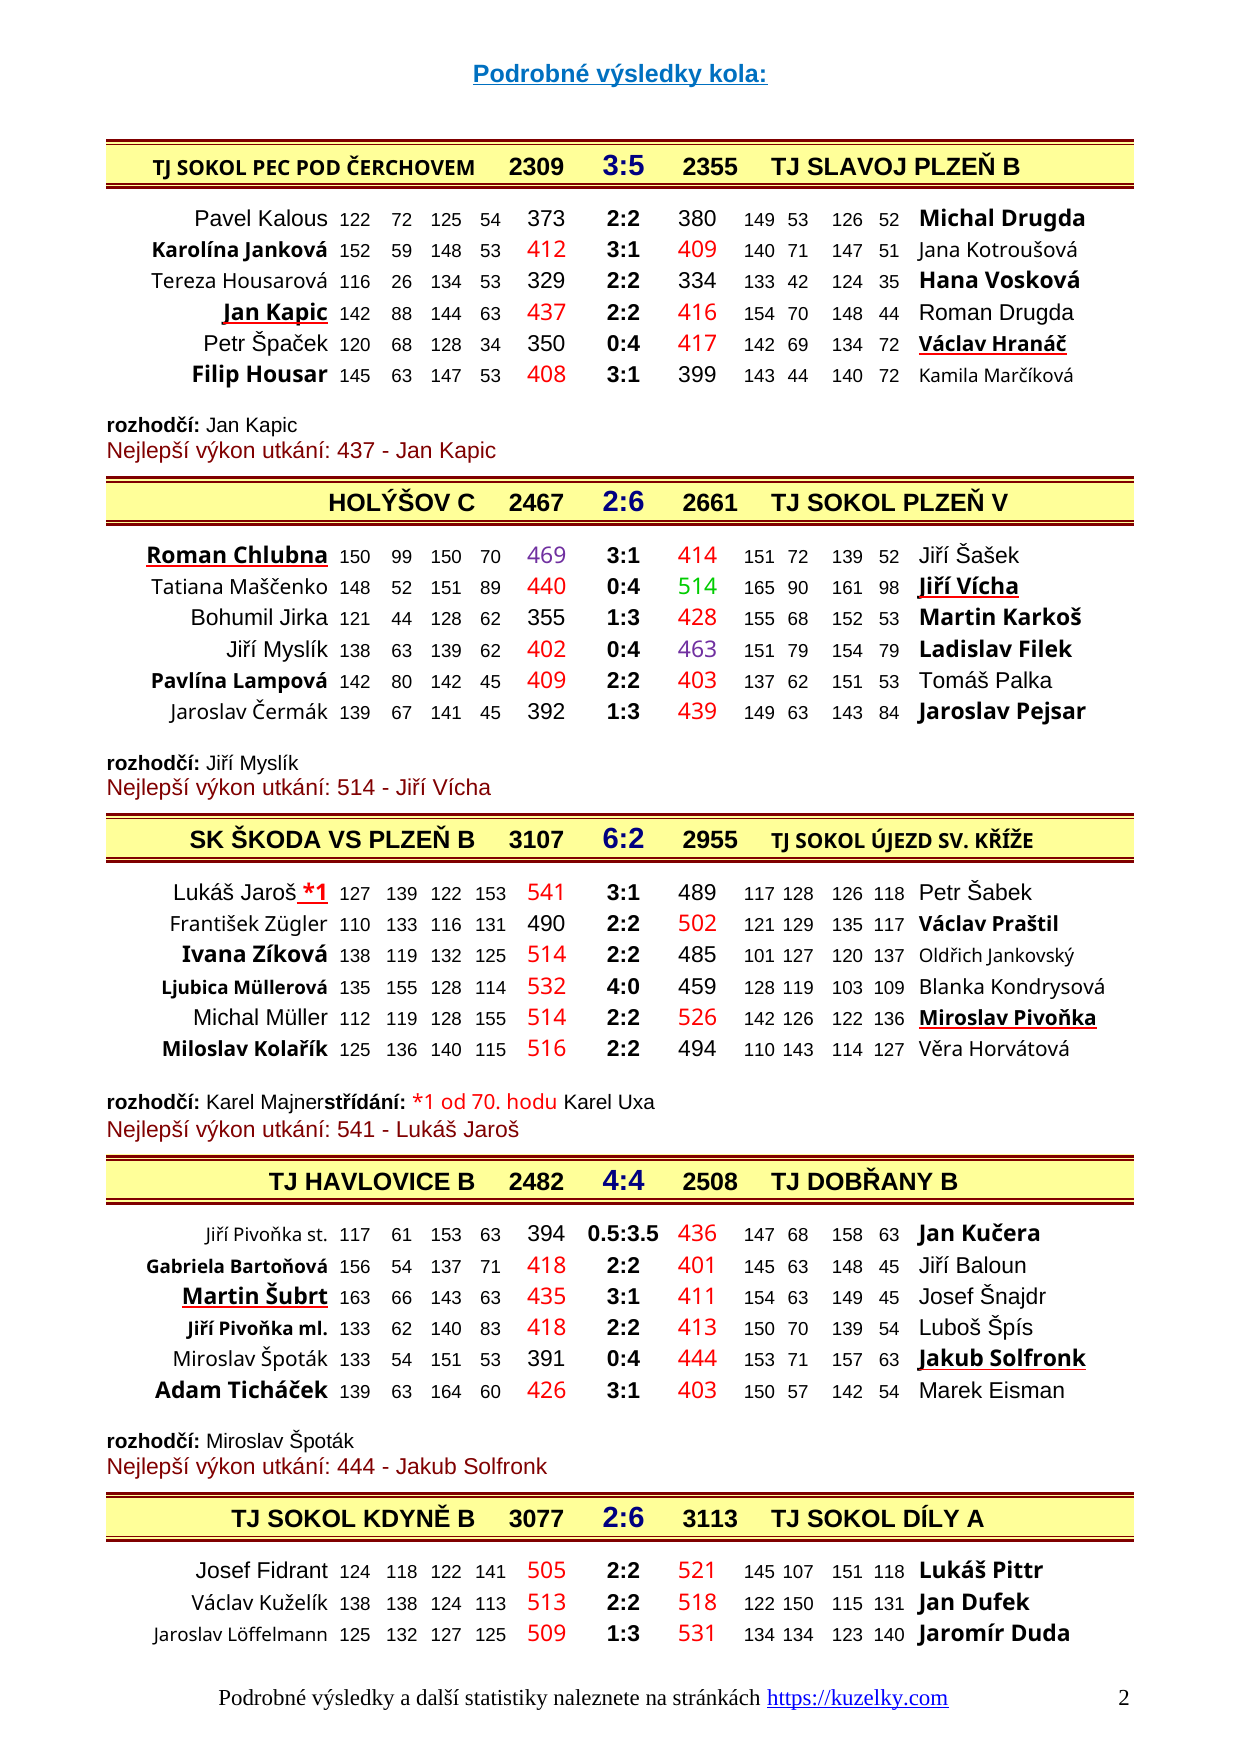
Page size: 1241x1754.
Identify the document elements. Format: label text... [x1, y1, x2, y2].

text SK Škoda VS Plzeň B 3107 6:2 2955 TJ Sokol Újezd sv. Kříže [106, 819, 1134, 857]
text Jaroslav Löffelmann 125 132 127 125 509 1:3 531 134 134 123 140 Jaromír Duda [106, 1617, 1134, 1648]
text TJ Sokol Kdyně B 3077 2:6 3113 TJ Sokol Díly A [106, 1498, 1134, 1536]
text Adam Ticháček 139 63 164 60 426 3:1 403 150 57 142 54 Marek Eisman [106, 1373, 1134, 1405]
text Nejlepší výkon utkání: 437 - Jan Kapic [106, 437, 1134, 464]
text Podrobné výsledky kola: [94, 59, 1145, 88]
text Ivana Zíková 138 119 132 125 514 2:2 485 101 127 120 137 Oldřich Jankovský [106, 938, 1134, 969]
text Jan Kapic 142 88 144 63 437 2:2 416 154 70 148 44 Roman Drugda [106, 296, 1134, 327]
text Miroslav Špoták 133 54 151 53 391 0:4 444 153 71 157 63 Jakub Solfronk [106, 1342, 1134, 1373]
text Tatiana Maščenko 148 52 151 89 440 0:4 514 165 90 161 98 Jiří Vícha [106, 570, 1134, 601]
text rozhodčí: Karel Majnerstřídání: *1 od 70. hodu Karel Uxa [106, 1087, 1134, 1116]
text Tereza Housarová 116 26 134 53 329 2:2 334 133 42 124 35 Hana Vosková [106, 264, 1134, 296]
text Bohumil Jirka 121 44 128 62 355 1:3 428 155 68 152 53 Martin Karkoš [106, 601, 1134, 633]
text rozhodčí: Jan Kapic [106, 413, 1134, 437]
text TJ Sokol Pec pod Čerchovem 2309 3:5 2355 TJ Slavoj Plzeň B [106, 145, 1134, 183]
text Jiří Myslík 138 63 139 62 402 0:4 463 151 79 154 79 Ladislav Filek [106, 633, 1134, 664]
text František Zügler 110 133 116 131 490 2:2 502 121 129 135 117 Václav Praštil [106, 907, 1134, 938]
text Karolína Janková 152 59 148 53 412 3:1 409 140 71 147 51 Jana Kotroušová [106, 233, 1134, 264]
text Nejlepší výkon utkání: 444 - Jakub Solfronk [106, 1453, 1134, 1479]
text Ljubica Müllerová 135 155 128 114 532 4:0 459 128 119 103 109 Blanka Kondrysová [106, 969, 1134, 1001]
text rozhodčí: Miroslav Špoták [106, 1429, 1134, 1453]
text Josef Fidrant 124 118 122 141 505 2:2 521 145 107 151 118 Lukáš Pittr [106, 1554, 1134, 1586]
text Holýšov C 2467 2:6 2661 TJ Sokol Plzeň V [106, 483, 1134, 520]
text Lukáš Jaroš *1 127 139 122 153 541 3:1 489 117 128 126 118 Petr Šabek [106, 876, 1134, 907]
text Gabriela Bartoňová 156 54 137 71 418 2:2 401 145 63 148 45 Jiří Baloun [106, 1248, 1134, 1280]
text TJ Havlovice B 2482 4:4 2508 TJ Dobřany B [106, 1161, 1134, 1198]
text Jiří Pivoňka st. 117 61 153 63 394 0.5:3.5 436 147 68 158 63 Jan Kučera [106, 1217, 1134, 1248]
text Martin Šubrt 163 66 143 63 435 3:1 411 154 63 149 45 Josef Šnajdr [106, 1280, 1134, 1311]
text Nejlepší výkon utkání: 541 - Lukáš Jaroš [106, 1116, 1134, 1142]
text Jiří Pivoňka ml. 133 62 140 83 418 2:2 413 150 70 139 54 Luboš Špís [106, 1311, 1134, 1342]
text Miloslav Kolařík 125 136 140 115 516 2:2 494 110 143 114 127 Věra Horvátová [106, 1032, 1134, 1063]
text Roman Chlubna 150 99 150 70 469 3:1 414 151 72 139 52 Jiří Šašek [106, 539, 1134, 570]
text Michal Müller 112 119 128 155 514 2:2 526 142 126 122 136 Miroslav Pivoňka [106, 1001, 1134, 1032]
text Pavel Kalous 122 72 125 54 373 2:2 380 149 53 126 52 Michal Drugda [106, 202, 1134, 233]
text Nejlepší výkon utkání: 514 - Jiří Vícha [106, 774, 1134, 801]
text Pavlína Lampová 142 80 142 45 409 2:2 403 137 62 151 53 Tomáš Palka [106, 664, 1134, 695]
text Jaroslav Čermák 139 67 141 45 392 1:3 439 149 63 143 84 Jaroslav Pejsar [106, 695, 1134, 726]
text rozhodčí: Jiří Myslík [106, 750, 1134, 774]
text Petr Špaček 120 68 128 34 350 0:4 417 142 69 134 72 Václav Hranáč [106, 327, 1134, 358]
text Václav Kuželík 138 138 124 113 513 2:2 518 122 150 115 131 Jan Dufek [106, 1586, 1134, 1617]
text Filip Housar 145 63 147 53 408 3:1 399 143 44 140 72 Kamila Marčíková [106, 358, 1134, 389]
